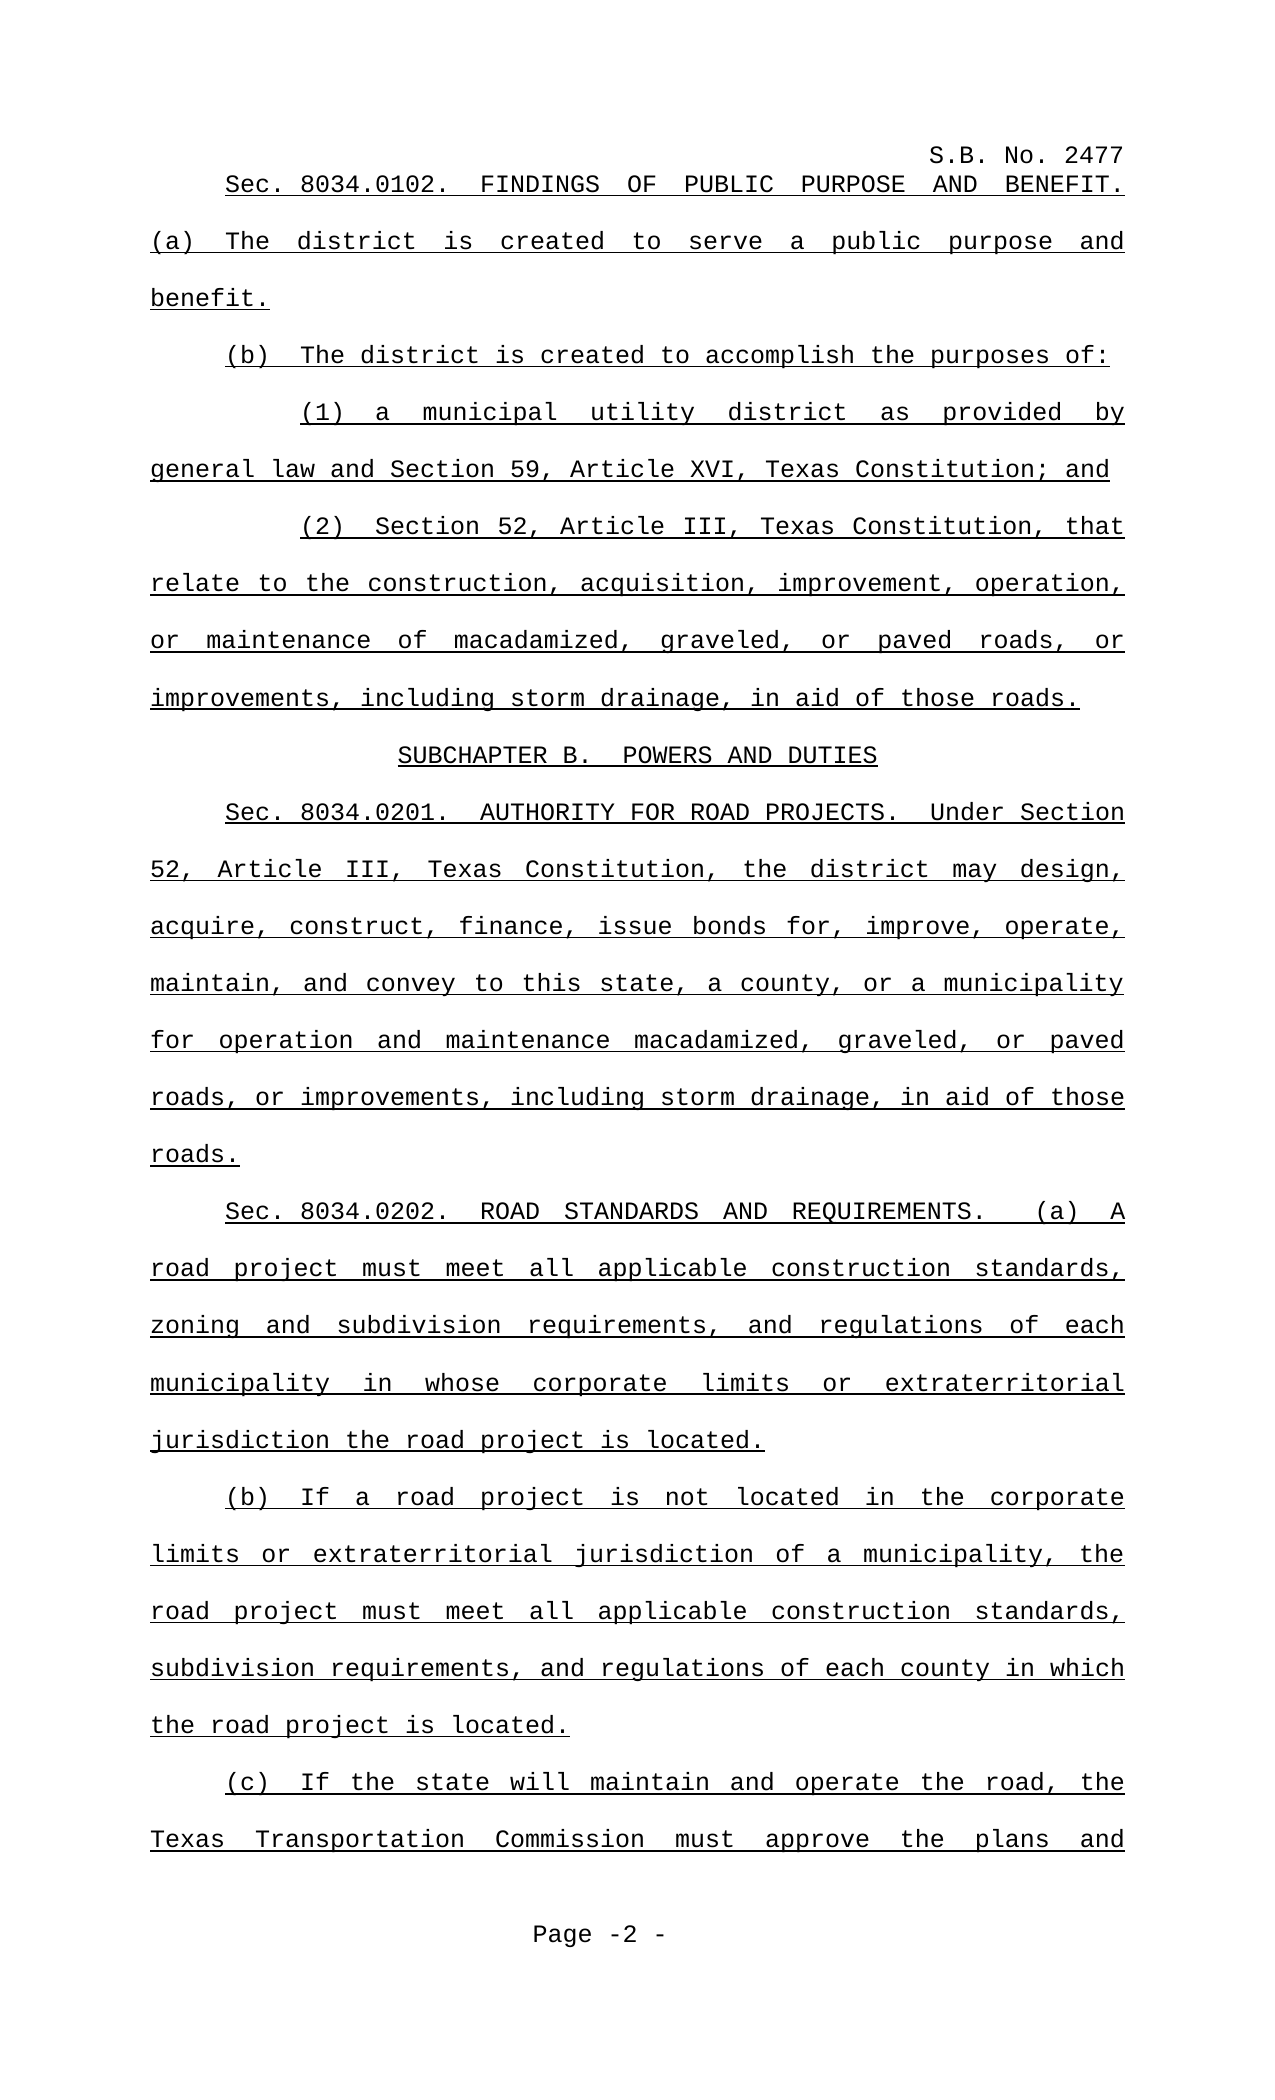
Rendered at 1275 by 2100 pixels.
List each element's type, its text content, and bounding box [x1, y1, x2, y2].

text Sec. 8034.0201. AUTHORITY FOR ROAD PROJECTS. Under Section 52, Article III, Texas Constitution, the district may design, acquire, construct, finance, issue bonds for, improve, operate, maintain, and convey to this state, a county, or a municipality for operation and maintenance macadamized, graveled, or paved roads, or improvements, including storm drainage, in aid of those roads. [150, 1110, 1125, 1170]
text (2) Section 52, Article III, Texas Constitution, that relate to the construction, acquisition, improvement, operation, or maintenance of macadamized, graveled, or paved roads, or improvements, including storm drainage, in aid of those roads. [150, 514, 1125, 594]
text (b) If a road project is not located in the corporate limits or extraterritorial jurisdiction of a municipality, the road project must meet all applicable construction standards, subdivision requirements, and regulations of each county in which the road project is located. [150, 1566, 1125, 1622]
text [150, 1769, 1125, 1850]
text (2) Section 52, Article III, Texas Constitution, that relate to the construction, acquisition, improvement, operation, or maintenance of macadamized, graveled, or paved roads, or improvements, including storm drainage, in aid of those roads. [150, 596, 1125, 651]
text Sec. 8034.0102. FINDINGS OF PUBLIC PURPOSE AND BENEFIT. (a) The district is created to serve a public purpose and benefit. [150, 171, 1125, 252]
text (b) If a road project is not located in the corporate limits or extraterritorial jurisdiction of a municipality, the road project must meet all applicable construction standards, subdivision requirements, and regulations of each county in which the road project is located. [150, 1623, 1125, 1679]
text (2) Section 52, Article III, Texas Constitution, that relate to the construction, acquisition, improvement, operation, or maintenance of macadamized, graveled, or paved roads, or improvements, including storm drainage, in aid of those roads. [150, 653, 1125, 713]
text Sec. 8034.0201. AUTHORITY FOR ROAD PROJECTS. Under Section 52, Article III, Texas Constitution, the district may design, acquire, construct, finance, issue bonds for, improve, operate, maintain, and convey to this state, a county, or a municipality for operation and maintenance macadamized, graveled, or paved roads, or improvements, including storm drainage, in aid of those roads. [150, 938, 1125, 1051]
text Sec. 8034.0201. AUTHORITY FOR ROAD PROJECTS. Under Section 52, Article III, Texas Constitution, the district may design, acquire, construct, finance, issue bonds for, improve, operate, maintain, and convey to this state, a county, or a municipality for operation and maintenance macadamized, graveled, or paved roads, or improvements, including storm drainage, in aid of those roads. [150, 1052, 1125, 1108]
text Sec. 8034.0202. ROAD STANDARDS AND REQUIREMENTS. (a) A road project must meet all applicable construction standards, zoning and subdivision requirements, and regulations of each municipality in whose corporate limits or extraterritorial jurisdiction the road project is located. [150, 1281, 1125, 1336]
text (b) If a road project is not located in the corporate limits or extraterritorial jurisdiction of a municipality, the road project must meet all applicable construction standards, subdivision requirements, and regulations of each county in which the road project is located. [150, 1680, 1125, 1741]
text Sec. 8034.0201. AUTHORITY FOR ROAD PROJECTS. Under Section 52, Article III, Texas Constitution, the district may design, acquire, construct, finance, issue bonds for, improve, operate, maintain, and convey to this state, a county, or a municipality for operation and maintenance macadamized, graveled, or paved roads, or improvements, including storm drainage, in aid of those roads. [150, 881, 1125, 937]
text SUBCHAPTER B. POWERS AND DUTIES [150, 742, 1125, 771]
text (1) a municipal utility district as provided by general law and Section 59, Article XVI, Texas Constitution; and [150, 399, 1125, 485]
text (b) The district is created to accomplish the purposes of: [150, 342, 1125, 371]
text Sec. 8034.0202. ROAD STANDARDS AND REQUIREMENTS. (a) A road project must meet all applicable construction standards, zoning and subdivision requirements, and regulations of each municipality in whose corporate limits or extraterritorial jurisdiction the road project is located. [150, 1395, 1125, 1456]
text Sec. 8034.0202. ROAD STANDARDS AND REQUIREMENTS. (a) A road project must meet all applicable construction standards, zoning and subdivision requirements, and regulations of each municipality in whose corporate limits or extraterritorial jurisdiction the road project is located. [150, 1199, 1125, 1279]
text Sec. 8034.0202. ROAD STANDARDS AND REQUIREMENTS. (a) A road project must meet all applicable construction standards, zoning and subdivision requirements, and regulations of each municipality in whose corporate limits or extraterritorial jurisdiction the road project is located. [150, 1338, 1125, 1393]
text (b) If a road project is not located in the corporate limits or extraterritorial jurisdiction of a municipality, the road project must meet all applicable construction standards, subdivision requirements, and regulations of each county in which the road project is located. [150, 1484, 1125, 1565]
text Sec. 8034.0201. AUTHORITY FOR ROAD PROJECTS. Under Section 52, Article III, Texas Constitution, the district may design, acquire, construct, finance, issue bonds for, improve, operate, maintain, and convey to this state, a county, or a municipality for operation and maintenance macadamized, graveled, or paved roads, or improvements, including storm drainage, in aid of those roads. [150, 799, 1125, 880]
text Sec. 8034.0102. FINDINGS OF PUBLIC PURPOSE AND BENEFIT. (a) The district is created to serve a public purpose and benefit. [150, 253, 1125, 314]
